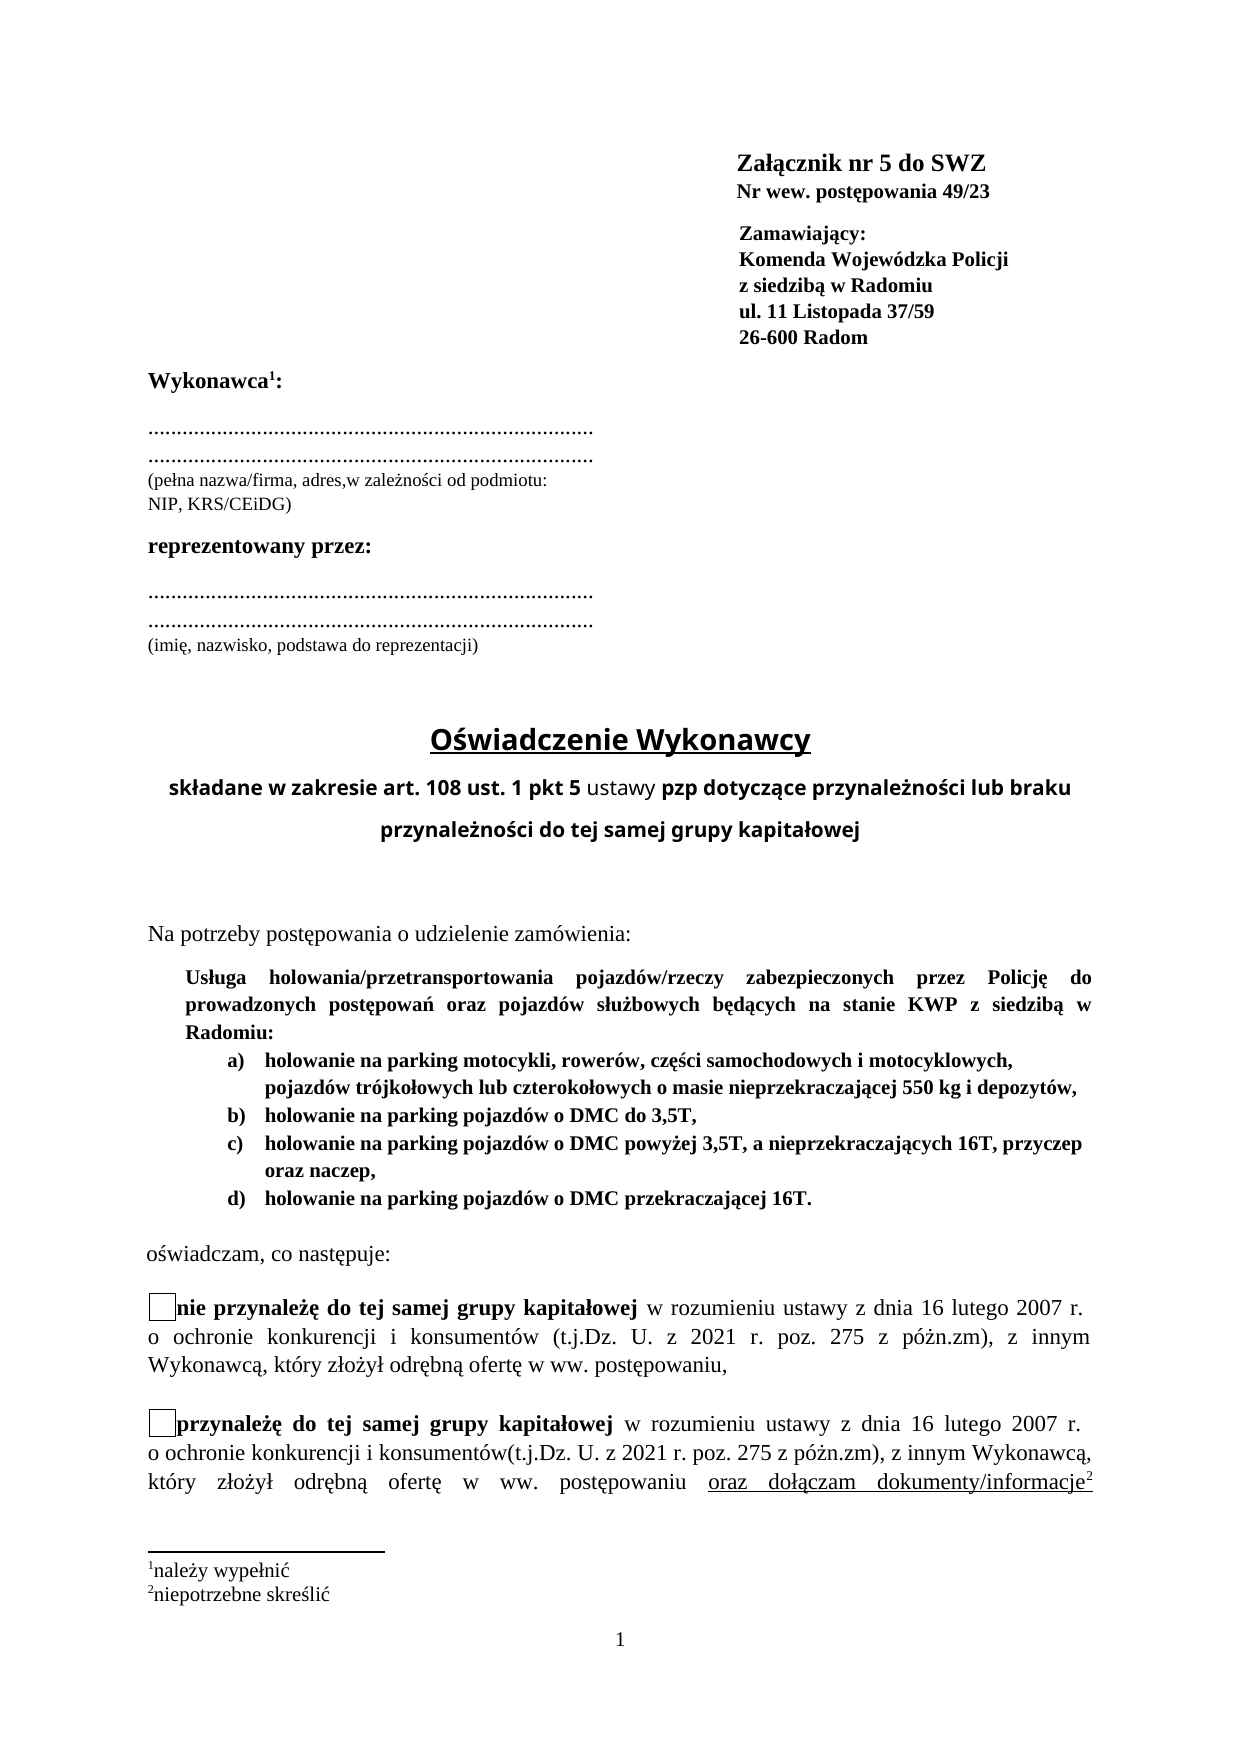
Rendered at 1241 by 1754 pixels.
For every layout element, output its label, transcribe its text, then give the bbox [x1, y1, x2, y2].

list holowanie na parking motocykli, rowerów, części samochodowych i motocyklowych, pojazdów trójkołowych lub czterokołowych o masie nieprzekraczającej 550 kg i depozytów, [227, 1048, 1093, 1099]
text Na potrzeby postępowania o udzielenie zamówienia: [148, 920, 1093, 946]
list Załącznik nr 5 do SWZ [664, 148, 1093, 176]
list holowanie na parking pojazdów o DMC przekraczającej 16T. [227, 1186, 1093, 1210]
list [148, 1408, 1093, 1494]
text reprezentowany przez: [148, 532, 1093, 559]
list holowanie na parking pojazdów o DMC powyżej 3,5T, a nieprzekraczających 16T, przyczep oraz naczep, [227, 1130, 1093, 1182]
list holowanie na parking pojazdów o DMC do 3,5T, [227, 1103, 1093, 1127]
list nie przynależę do tej samej grupy kapitałowej w rozumieniu ustawy z dnia 16 lutego 2007 r. o ochronie konkurencji i konsumentów (t.j.Dz. U. z 2021 r. poz. 275 z póżn.zm), z innym Wykonawcą, który złożył odrębną ofertę w ww. postępowaniu, [148, 1292, 1093, 1378]
text oświadczam, co następuje: [146, 1239, 1093, 1266]
list Usługa holowania/przetransportowania pojazdów/rzeczy zabezpieczonych przez Policję do prowadzonych postępowań oraz pojazdów służbowych będących na stanie KWP z siedzibą w Radomiu: [185, 965, 1093, 1044]
text .............................................................................. .............................................................................. (pełna nazwa/firma, adres,w zależności od podmiotu: NIP, KRS/CEiDG) [148, 413, 1093, 514]
list Nr wew. postępowania 49/23 [664, 179, 1093, 203]
text .............................................................................. .............................................................................. (imię, nazwisko, podstawa do reprezentacji) [148, 577, 1093, 655]
text Wykonawca: [148, 368, 1093, 394]
text Zamawiający: Komenda Wojewódzka Policji z siedzibą w Radomiu ul. 11 Listopada 37/59 26-600 Radom [739, 221, 1093, 349]
text Oświadczenie Wykonawcy składane w zakresie art. 108 ust. 1 pkt 5 ustawy pzp dotyczące przynależności lub braku przynależności do tej samej grupy kapitałowej [148, 719, 1093, 844]
